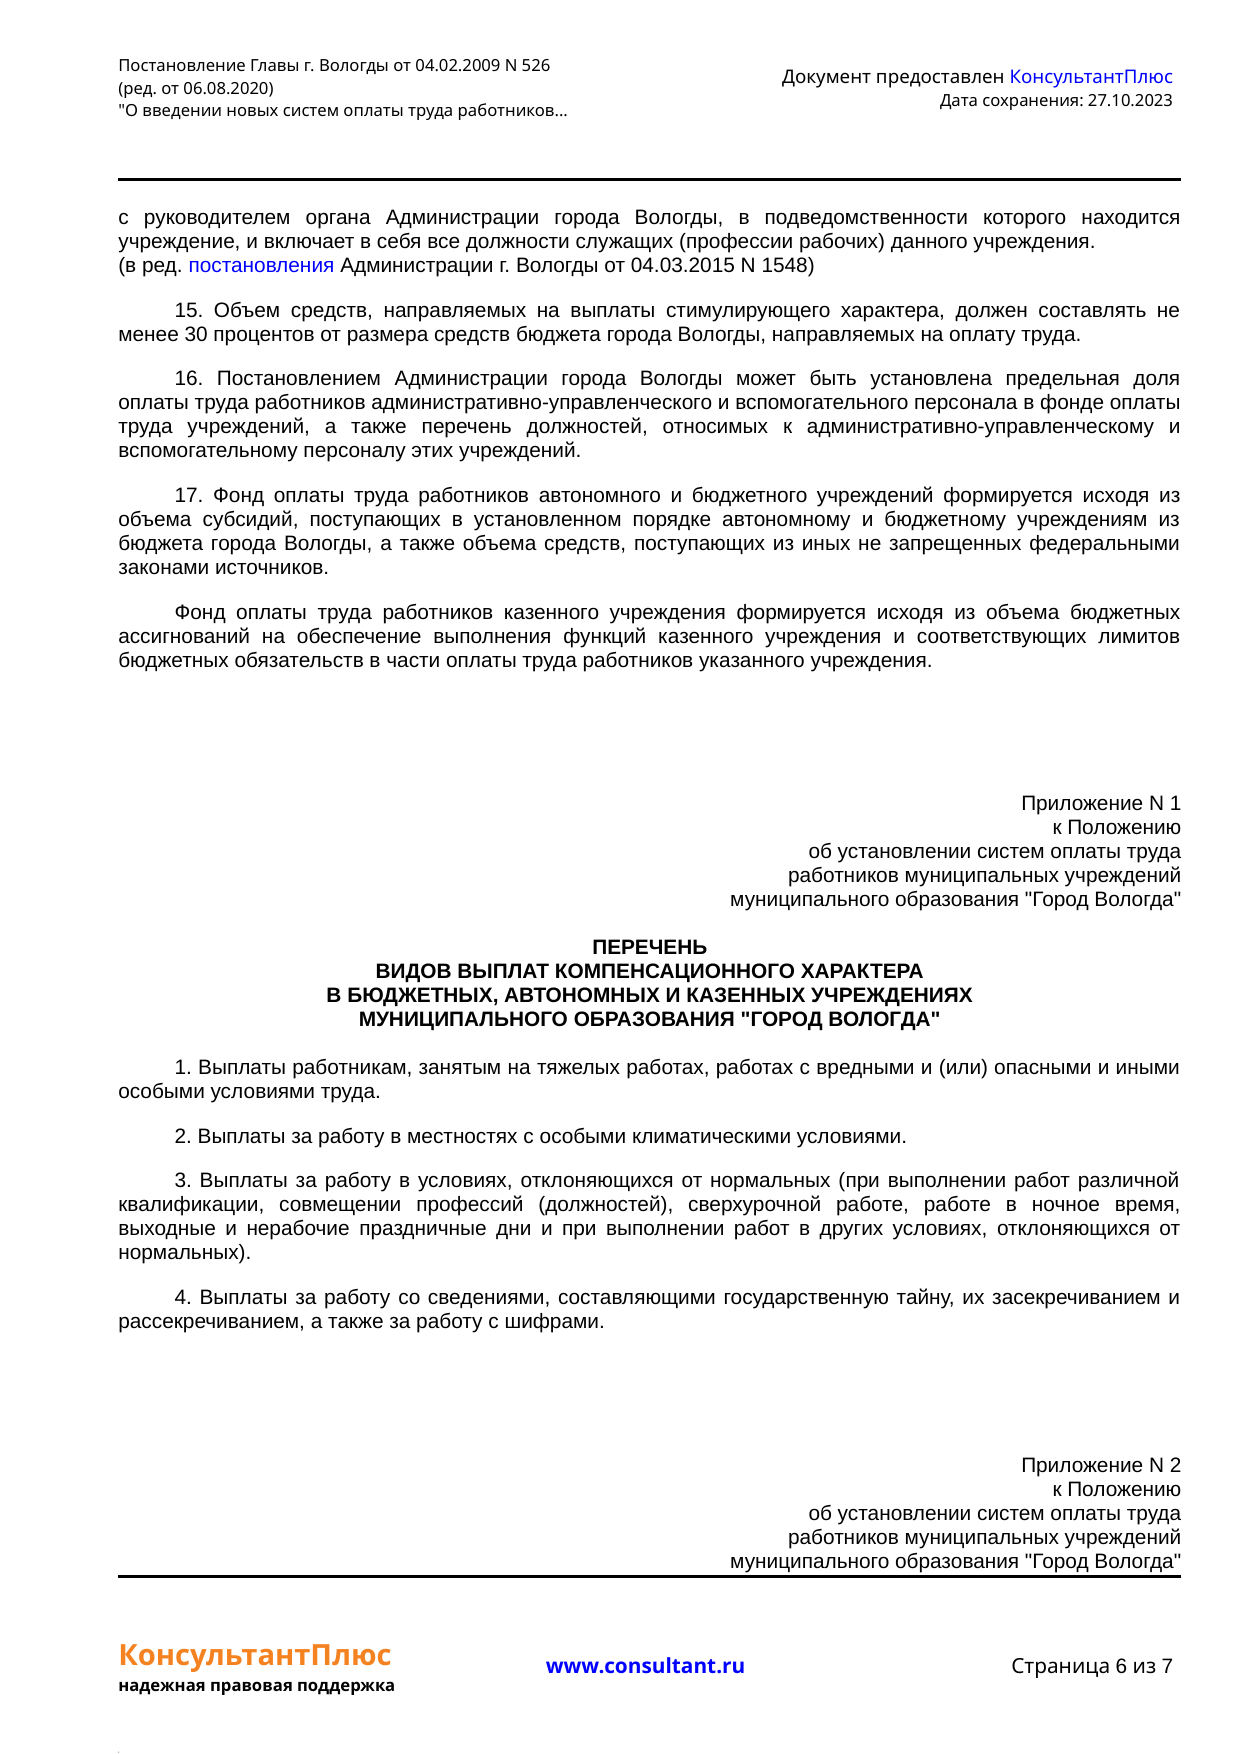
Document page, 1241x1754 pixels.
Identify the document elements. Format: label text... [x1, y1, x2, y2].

text к Положению [118, 1477, 1181, 1501]
text к Положению [118, 815, 1181, 839]
text работников муниципальных учреждений [118, 1524, 1181, 1548]
text муниципального образования "Город Вологда" [118, 887, 1181, 911]
text 3. Выплаты за работу в условиях, отклоняющихся от нормальных (при выполнении работ различной квалификации, совмещении профессий (должностей), сверхурочной работе, работе в ночное время, выходные и нерабочие праздничные дни и при выполнении работ в других условиях, отклоняющихся от нормальных). [118, 1168, 1181, 1264]
text 15. Объем средств, направляемых на выплаты стимулирующего характера, должен составлять не менее 30 процентов от размера средств бюджета города Вологды, направляемых на оплату труда. [118, 297, 1181, 345]
text 4. Выплаты за работу со сведениями, составляющими государственную тайну, их засекречиванием и рассекречиванием, а также за работу с шифрами. [118, 1285, 1181, 1333]
title МУНИЦИПАЛЬНОГО ОБРАЗОВАНИЯ "ГОРОД ВОЛОГДА" [118, 1007, 1181, 1031]
text 1. Выплаты работникам, занятым на тяжелых работах, работах с вредными и (или) опасными и иными особыми условиями труда. [118, 1055, 1181, 1103]
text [118, 205, 1181, 253]
text (в ред. постановления Администрации г. Вологды от 04.03.2015 N 1548) [118, 253, 1181, 277]
title ВИДОВ ВЫПЛАТ КОМПЕНСАЦИОННОГО ХАРАКТЕРА [118, 959, 1181, 983]
text Приложение N 2 [118, 1453, 1181, 1477]
title В БЮДЖЕТНЫХ, АВТОНОМНЫХ И КАЗЕННЫХ УЧРЕЖДЕНИЯХ [118, 983, 1181, 1007]
text муниципального образования "Город Вологда" [118, 1548, 1181, 1572]
text 16. Постановлением Администрации города Вологды может быть установлена предельная доля оплаты труда работников административно-управленческого и вспомогательного персонала в фонде оплаты труда учреждений, а также перечень должностей, относимых к административно-управленческому и вспомогательному персоналу этих учреждений. [118, 366, 1181, 462]
title ПЕРЕЧЕНЬ [118, 935, 1181, 959]
text Приложение N 1 [118, 791, 1181, 815]
text 2. Выплаты за работу в местностях с особыми климатическими условиями. [118, 1123, 1181, 1147]
text об установлении систем оплаты труда [118, 1501, 1181, 1524]
text Фонд оплаты труда работников казенного учреждения формируется исходя из объема бюджетных ассигнований на обеспечение выполнения функций казенного учреждения и соответствующих лимитов бюджетных обязательств в части оплаты труда работников указанного учреждения. [118, 599, 1181, 671]
text работников муниципальных учреждений [118, 863, 1181, 887]
text 17. Фонд оплаты труда работников автономного и бюджетного учреждений формируется исходя из объема субсидий, поступающих в установленном порядке автономному и бюджетному учреждениям из бюджета города Вологды, а также объема средств, поступающих из иных не запрещенных федеральными законами источников. [118, 483, 1181, 579]
text об установлении систем оплаты труда [118, 839, 1181, 863]
